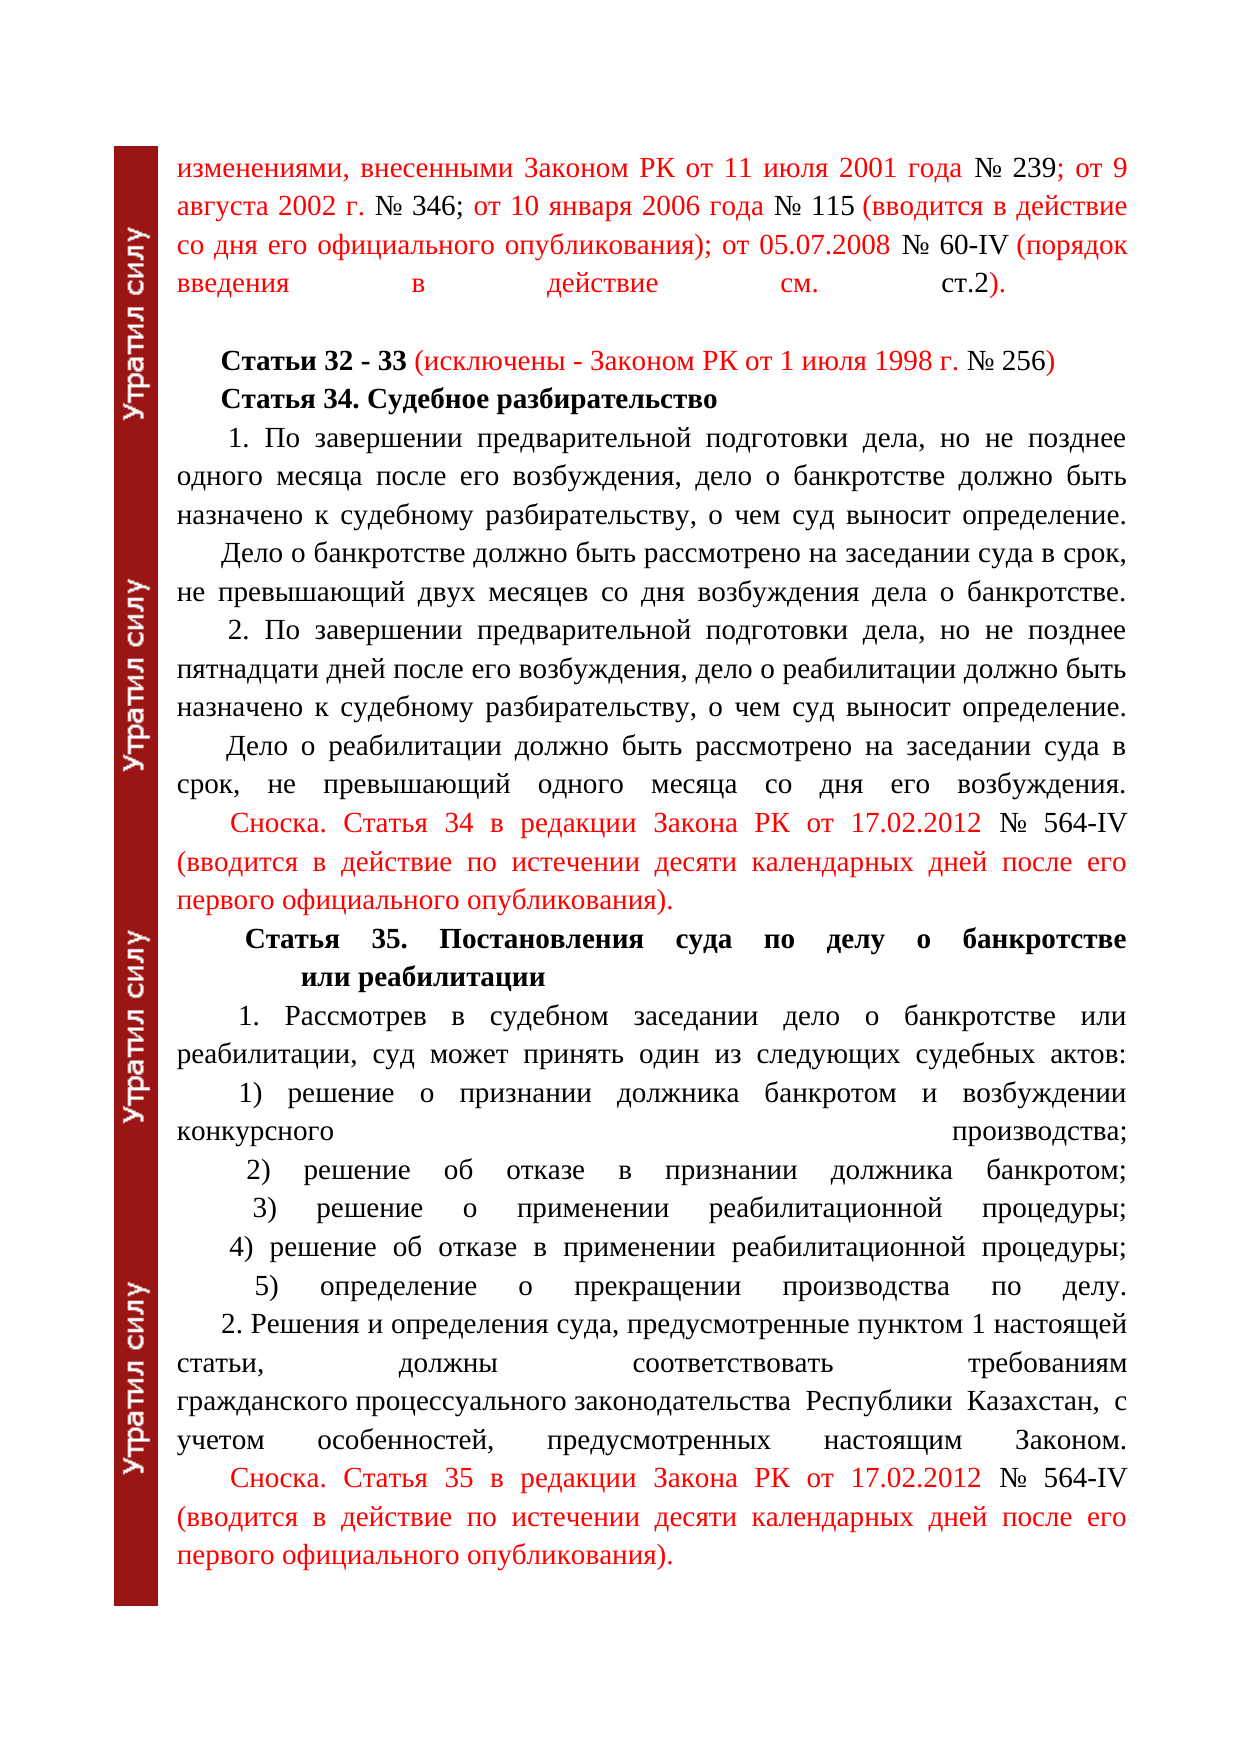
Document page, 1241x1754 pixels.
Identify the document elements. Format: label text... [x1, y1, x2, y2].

text Статьи 32 - 33 (исключены - Законом РК от 1 июля 1998 г. № 256) [112, 343, 1128, 376]
picture [114, 415, 158, 420]
text 1. Рассмотрев в судебном заседании дело о банкротстве или реабилитации, суд может принять один из следующих судебных актов: 1) решение о признании должника банкротом и возбуждении конкурсного производства; 2) решение об отказе в признании должника банкротом; 3) решение о применении реабилитационной процедуры; 4) решение об отказе в применении реабилитационной процедуры; 5) определение о прекращении производства по делу. 2. Решения и определения суда, предусмотренные пунктом 1 настоящей статьи, должны соответствовать требованиям гражданского процессуального законодательства Республики Казахстан, с учетом особенностей, предусмотренных настоящим Законом. Сноска. Статья 35 в редакции Закона РК от 17.02.2012 № 564-IV (вводится в действие по истечении десяти календарных дней после его первого официального опубликования). [112, 998, 1128, 1571]
picture [114, 338, 158, 343]
picture [114, 146, 158, 150]
text Статья 35. Постановления суда по делу о банкротстве или реабилитации [112, 921, 1128, 993]
picture [114, 376, 158, 381]
picture [114, 993, 158, 998]
text 1. По завершении предварительной подготовки дела, но не позднее одного месяца после его возбуждения, дело о банкротстве должно быть назначено к судебному разбирательству, о чем суд выносит определение. Дело о банкротстве должно быть рассмотрено на заседании суда в срок, не превышающий двух месяцев со дня возбуждения дела о банкротстве. 2. По завершении предварительной подготовки дела, но не позднее пятнадцати дней после его возбуждения, дело о реабилитации должно быть назначено к судебному разбирательству, о чем суд выносит определение. Дело о реабилитации должно быть рассмотрено на заседании суда в срок, не превышающий одного месяца со дня его возбуждения. Сноска. Статья 34 в редакции Закона РК от 17.02.2012 № 564-IV (вводится в действие по истечении десяти календарных дней после его первого официального опубликования). [112, 420, 1128, 916]
picture [114, 916, 158, 921]
picture [114, 1571, 158, 1606]
text Статья 34. Судебное разбирательство [112, 381, 1128, 415]
